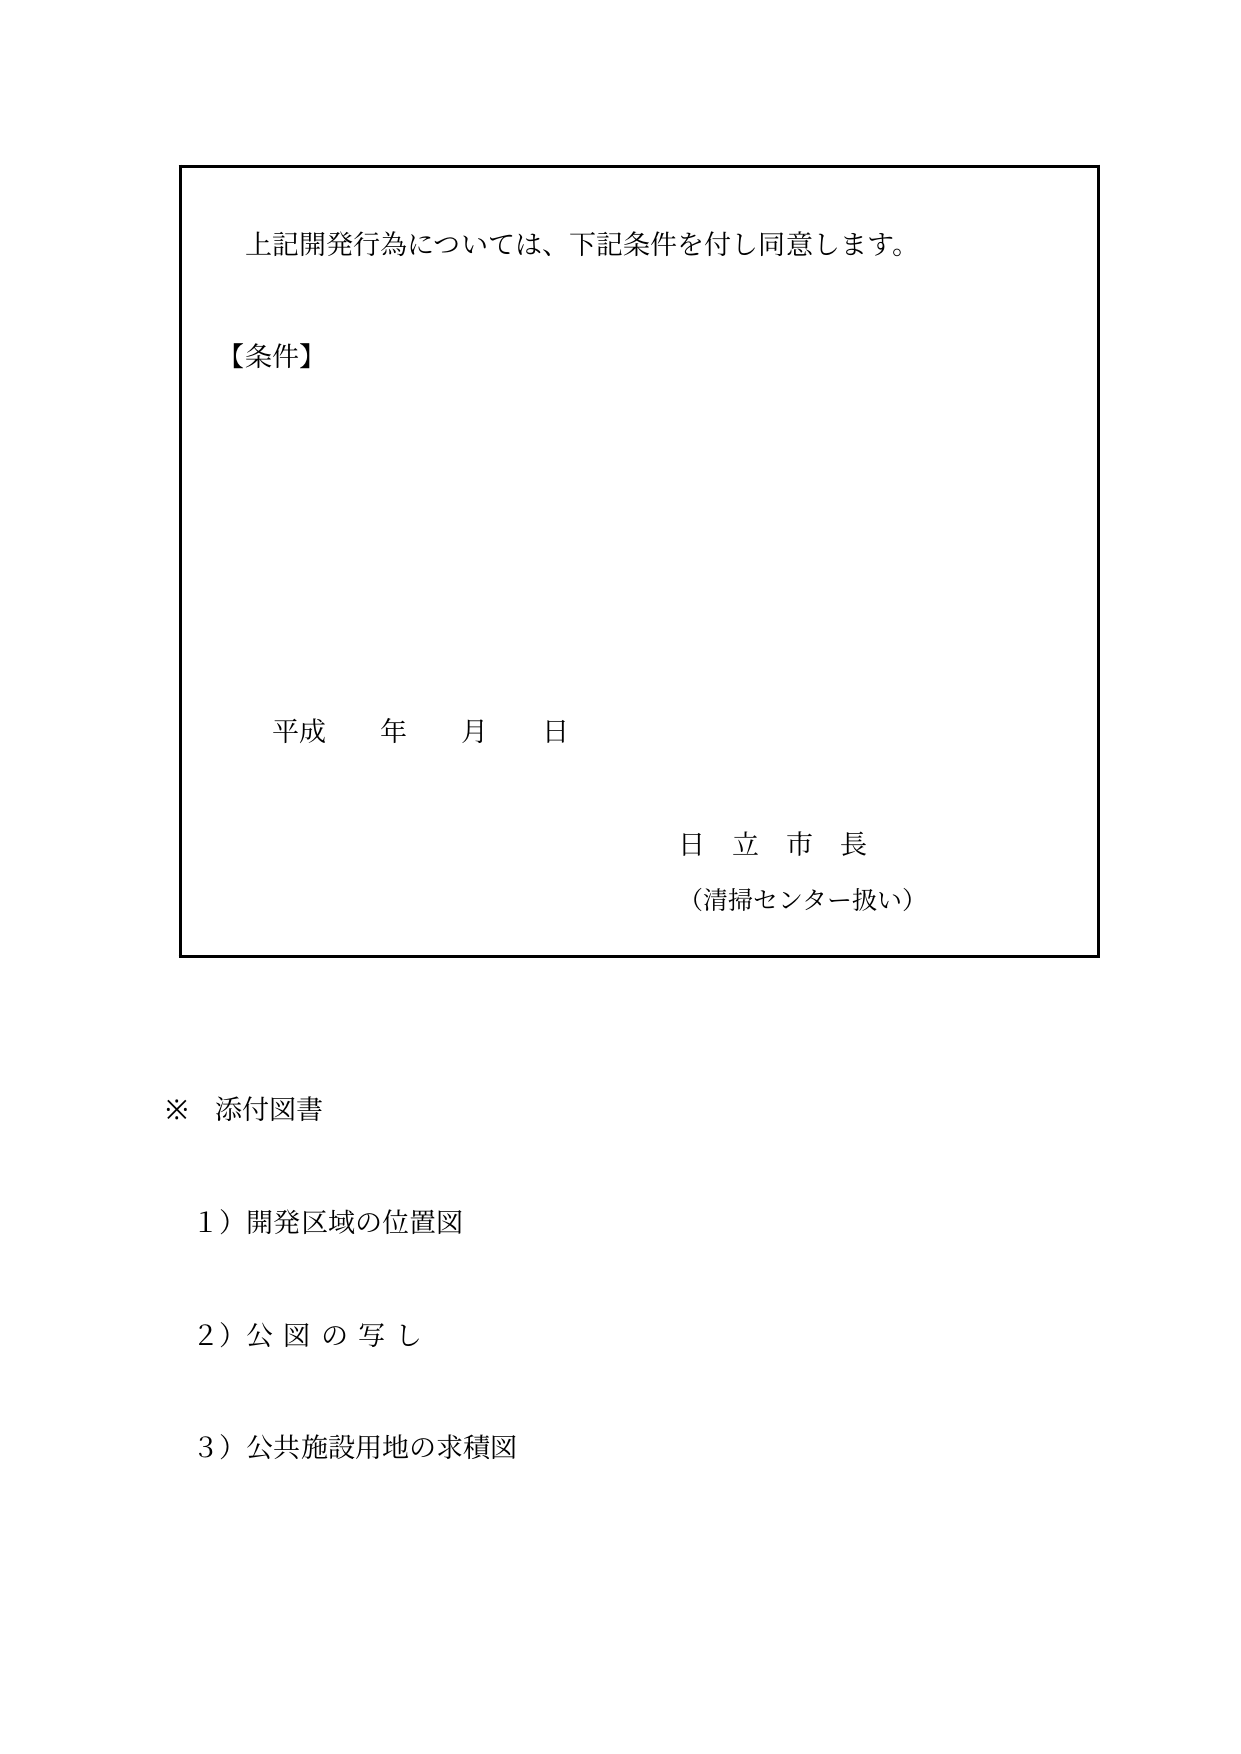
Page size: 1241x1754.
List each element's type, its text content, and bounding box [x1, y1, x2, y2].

text ２）公図の写し [165, 1296, 1075, 1371]
table_header 上記開発行為については、下記条件を付し同意します。 【条件】 平成 年 月 日 日 立 市 長 （清掃センター扱い） [182, 168, 1097, 955]
text １）開発区域の位置図 [165, 1183, 1075, 1258]
text ※ 添付図書 [165, 1071, 1075, 1146]
text ３）公共施設用地の求積図 [165, 1408, 1075, 1483]
